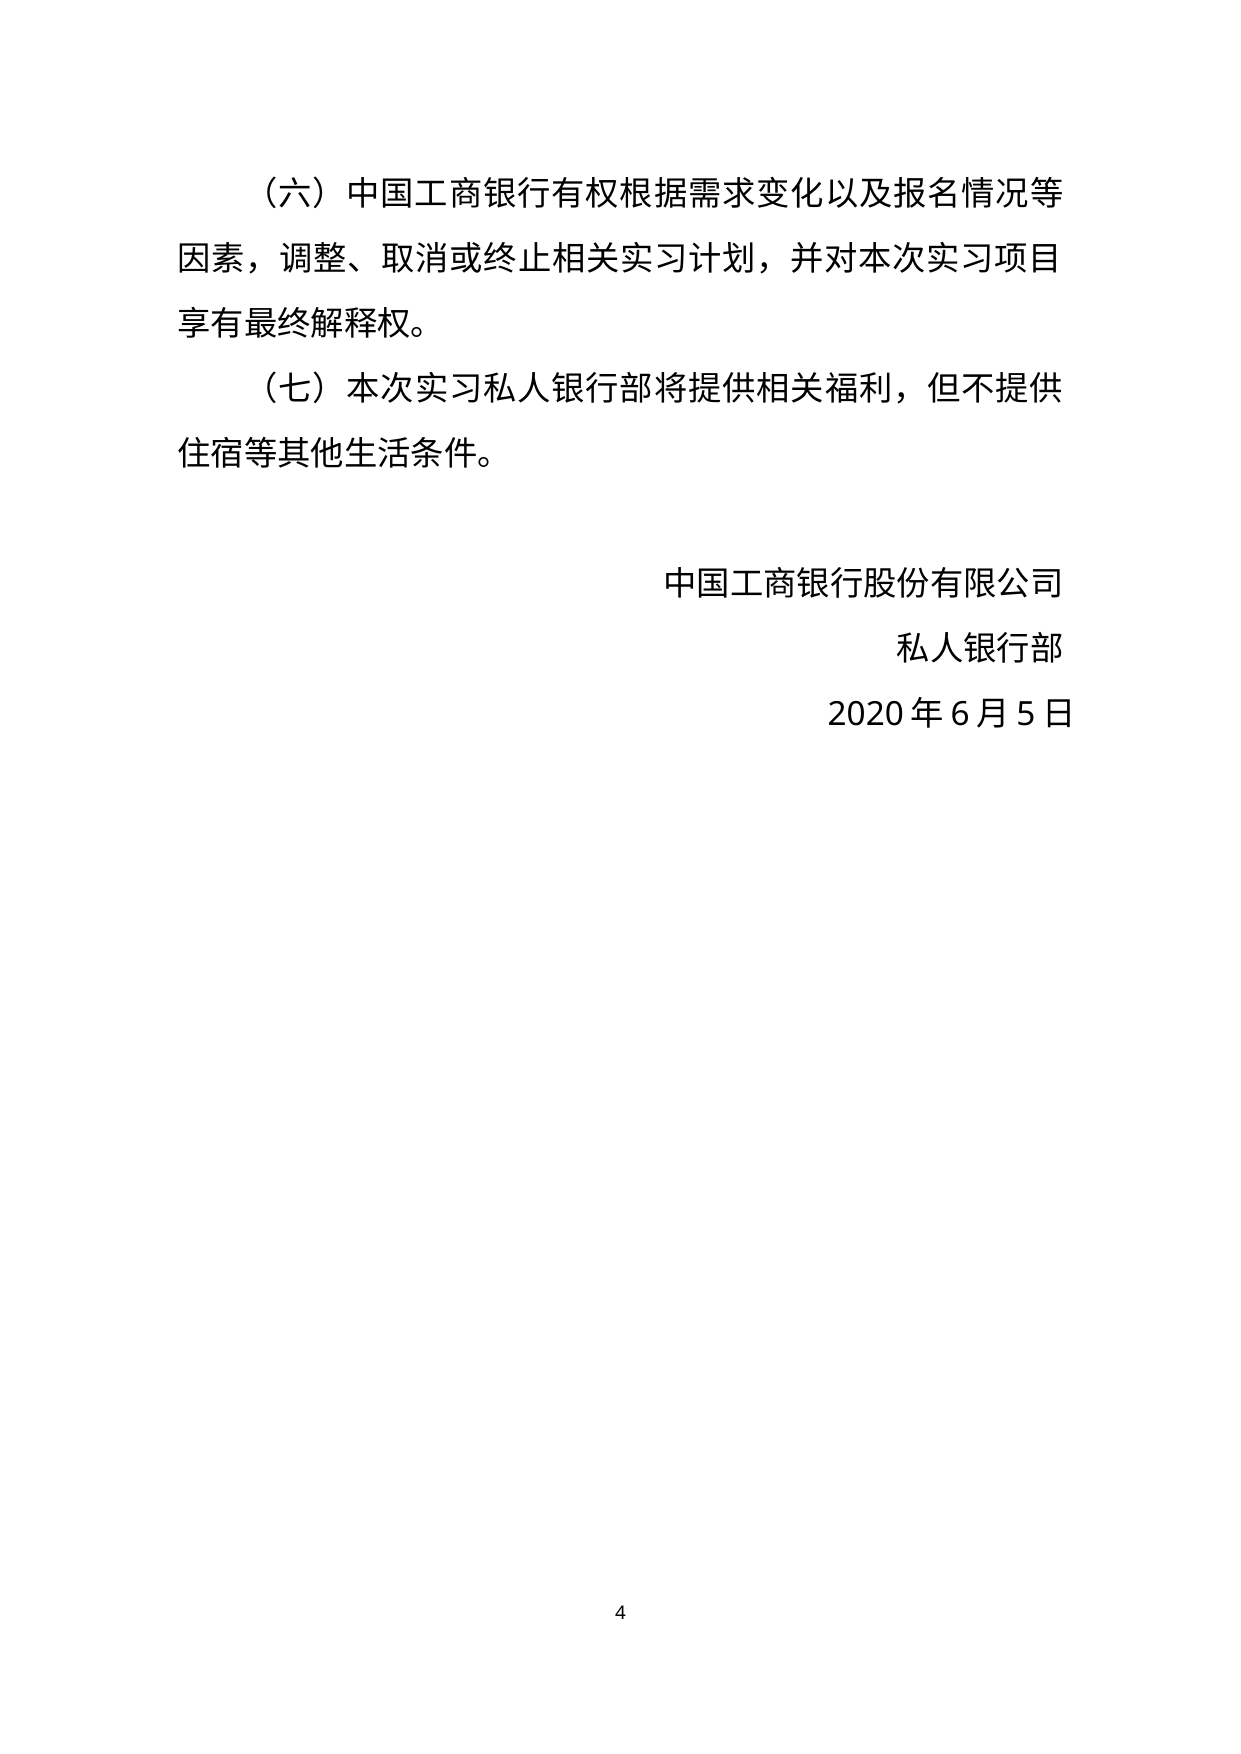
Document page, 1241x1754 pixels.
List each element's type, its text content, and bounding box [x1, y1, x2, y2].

text 私人银行部 [221, 614, 1063, 679]
text 中国工商银行股份有限公司 [221, 549, 1063, 614]
text （七）本次实习私人银行部将提供相关福利，但不提供住宿等其他生活条件。 [177, 354, 1063, 484]
text （六）中国工商银行有权根据需求变化以及报名情况等因素，调整、取消或终止相关实习计划，并对本次实习项目享有最终解释权。 [177, 159, 1063, 354]
text 2020年6月5日 [221, 679, 1075, 744]
